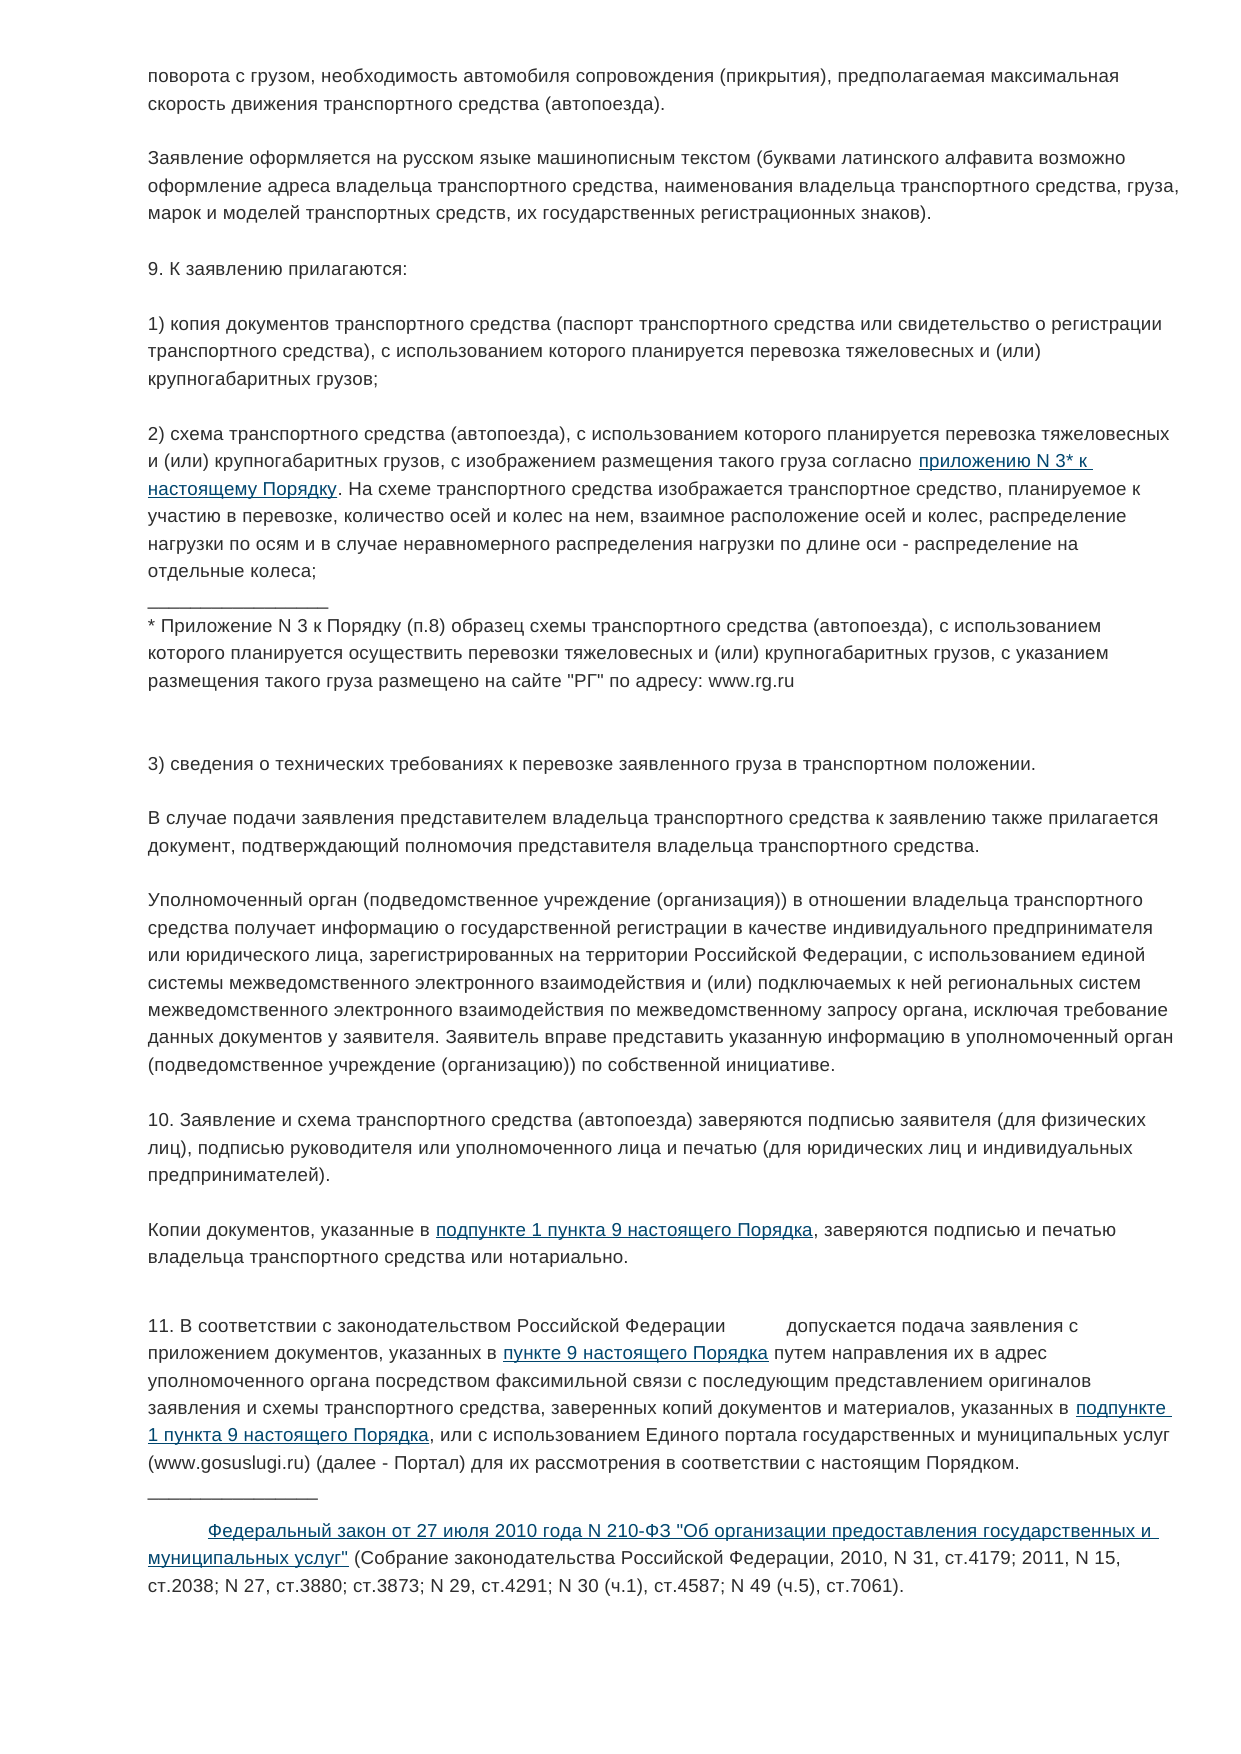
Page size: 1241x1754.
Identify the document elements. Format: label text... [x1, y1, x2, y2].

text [148, 59, 1181, 251]
text 3) сведения о технических требованиях к перевозке заявленного груза в транспортном положении. В случае подачи заявления представителем владельца транспортного средства к заявлению также прилагается документ, подтверждающий полномочия представителя владельца транспортного средства. Уполномоченный орган (подведомственное учреждение (организация)) в отношении владельца транспортного средства получает информацию о государственной регистрации в качестве индивидуального предпринимателя или юридического лица, зарегистрированных на территории Российской Федерации, с использованием единой системы межведомственного электронного взаимодействия и (или) подключаемых к ней региональных систем межведомственного электронного взаимодействия по межведомственному запросу органа, исключая требование данных документов у заявителя. Заявитель вправе представить указанную информацию в уполномоченный орган (подведомственное учреждение (организацию)) по собственной инициативе. [148, 746, 1181, 1103]
text 10. Заявление и схема транспортного средства (автопоезда) заверяются подписью заявителя (для физических лиц), подписью руководителя или уполномоченного лица и печатью (для юридических лиц и индивидуальных предпринимателей). Копии документов, указанные в подпункте 1 пункта 9 настоящего Порядка, заверяются подписью и печатью владельца транспортного средства или нотариально. [148, 1103, 1181, 1296]
text 9. К заявлению прилагаются: [148, 251, 1181, 307]
text 11. В соответствии с законодательством Российской Федерации допускается подача заявления с приложением документов, указанных в пункте 9 настоящего Порядка путем направления их в адрес уполномоченного органа посредством факсимильной связи с последующим представлением оригиналов заявления и схемы транспортного средства, заверенных копий документов и материалов, указанных в подпункте 1 пункта 9 настоящего Порядка, или с использованием Единого портала государственных и муниципальных услуг (www.gosuslugi.ru) (далее - Портал) для их рассмотрения в соответствии с настоящим Порядком. ________________ Федеральный закон от 27 июля 2010 года N 210-ФЗ "Об организации предоставления государственных и муниципальных услуг" (Собрание законодательства Российской Федерации, 2010, N 31, ст.4179; 2011, N 15, ст.2038; N 27, ст.3880; ст.3873; N 29, ст.4291; N 30 (ч.1), ст.4587; N 49 (ч.5), ст.7061). [148, 1296, 1181, 1651]
text 1) копия документов транспортного средства (паспорт транспортного средства или свидетельство о регистрации транспортного средства), с использованием которого планируется перевозка тяжеловесных и (или) крупногабаритных грузов; [148, 307, 1181, 417]
text 2) схема транспортного средства (автопоезда), с использованием которого планируется перевозка тяжеловесных и (или) крупногабаритных грузов, с изображением размещения такого груза согласно приложению N 3* к настоящему Порядку. На схеме транспортного средства изображается транспортное средство, планируемое к участию в перевозке, количество осей и колес на нем, взаимное расположение осей и колес, распределение нагрузки по осям и в случае неравномерного распределения нагрузки по длине оси - распределение на отдельные колеса; _________________ * Приложение N 3 к Порядку (п.8) образец схемы транспортного средства (автопоезда), с использованием которого планируется осуществить перевозки тяжеловесных и (или) крупногабаритных грузов, с указанием размещения такого груза размещено на сайте "РГ" по адресу: www.rg.ru [148, 417, 1181, 746]
